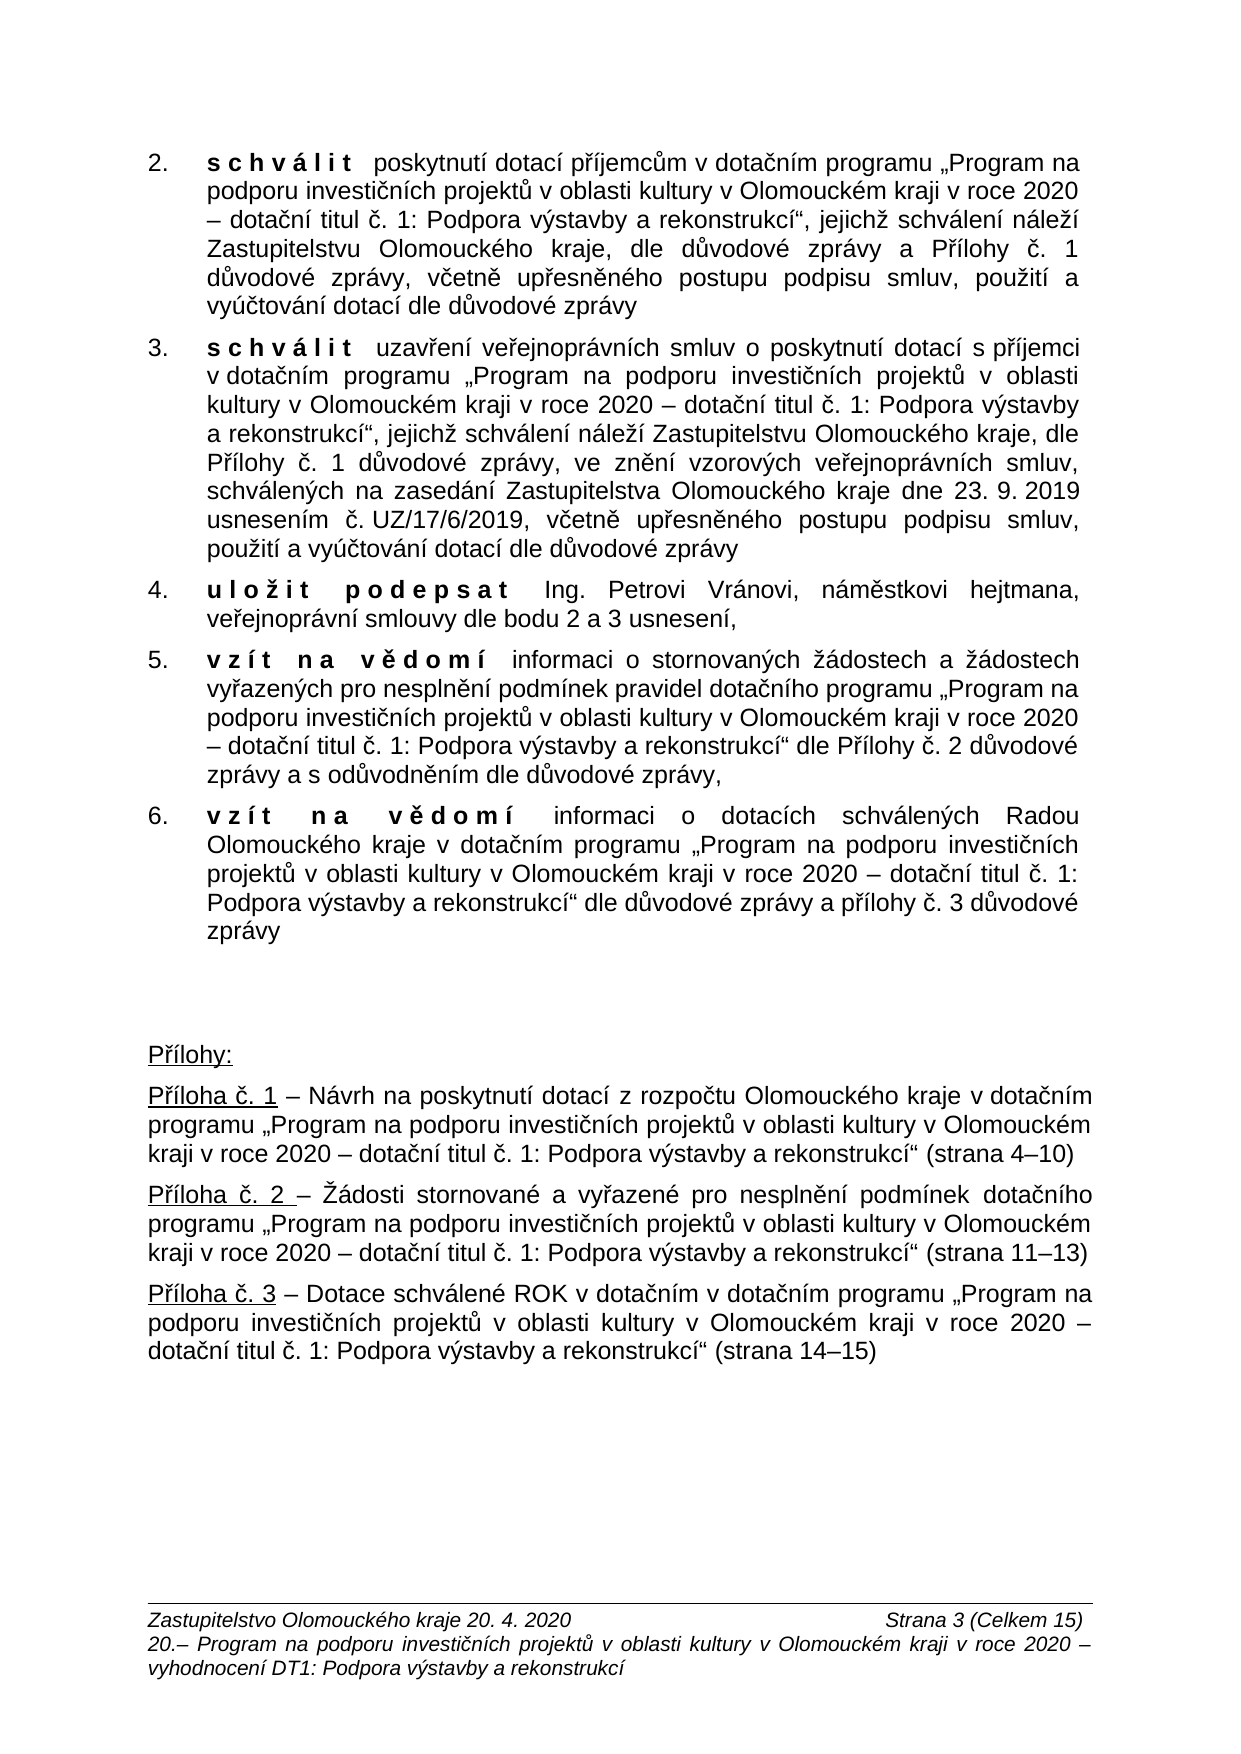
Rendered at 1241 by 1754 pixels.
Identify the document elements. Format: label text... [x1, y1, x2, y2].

list vzít na vědomí informaci o dotacích schválených Radou Olomouckého kraje v dotačním programu „Program na podporu investičních projektů v oblasti kultury v Olomouckém kraji v roce 2020 – dotační titul č. 1: Podpora výstavby a rekonstrukcí“ dle důvodové zprávy a přílohy č. 3 důvodové zprávy [148, 801, 1080, 945]
list schválit poskytnutí dotací příjemcům v dotačním programu „Program na podporu investičních projektů v oblasti kultury v Olomouckém kraji v roce 2020 – dotační titul č. 1: Podpora výstavby a rekonstrukcí“, jejichž schválení náleží Zastupitelstvu Olomouckého kraje, dle důvodové zprávy a Přílohy č. 1 důvodové zprávy, včetně upřesněného postupu podpisu smluv, použití a vyúčtování dotací dle důvodové zprávy [148, 148, 1080, 320]
text Příloha č. 3 – Dotace schválené ROK v dotačním v dotačním programu „Program na podporu investičních projektů v oblasti kultury v Olomouckém kraji v roce 2020 – dotační titul č. 1: Podpora výstavby a rekonstrukcí“ (strana 14–15) [148, 1279, 1093, 1365]
text Přílohy: [148, 1040, 1080, 1069]
text Příloha č. 2 – Žádosti stornované a vyřazené pro nesplnění podmínek dotačního programu „Program na podporu investičních projektů v oblasti kultury v Olomouckém kraji v roce 2020 – dotační titul č. 1: Podpora výstavby a rekonstrukcí“ (strana 11–13) [148, 1180, 1093, 1266]
list uložit podepsat Ing. Petrovi Vránovi, náměstkovi hejtmana, veřejnoprávní smlouvy dle bodu 2 a 3 usnesení, [148, 575, 1080, 633]
list schválit uzavření veřejnoprávních smluv o poskytnutí dotací s příjemci v dotačním programu „Program na podporu investičních projektů v oblasti kultury v Olomouckém kraji v roce 2020 – dotační titul č. 1: Podpora výstavby a rekonstrukcí“, jejichž schválení náleží Zastupitelstvu Olomouckého kraje, dle Přílohy č. 1 důvodové zprávy, ve znění vzorových veřejnoprávních smluv, schválených na zasedání Zastupitelstva Olomouckého kraje dne 23. 9. 2019 usnesením č. UZ/17/6/2019, včetně upřesněného postupu podpisu smluv, použití a vyúčtování dotací dle důvodové zprávy [148, 333, 1080, 563]
text Příloha č. 1 – Návrh na poskytnutí dotací z rozpočtu Olomouckého kraje v dotačním programu „Program na podporu investičních projektů v oblasti kultury v Olomouckém kraji v roce 2020 – dotační titul č. 1: Podpora výstavby a rekonstrukcí“ (strana 4–10) [148, 1081, 1093, 1168]
list vzít na vědomí informaci o stornovaných žádostech a žádostech vyřazených pro nesplnění podmínek pravidel dotačního programu „Program na podporu investičních projektů v oblasti kultury v Olomouckém kraji v roce 2020 – dotační titul č. 1: Podpora výstavby a rekonstrukcí“ dle Přílohy č. 2 důvodové zprávy a s odůvodněním dle důvodové zprávy, [148, 645, 1080, 789]
